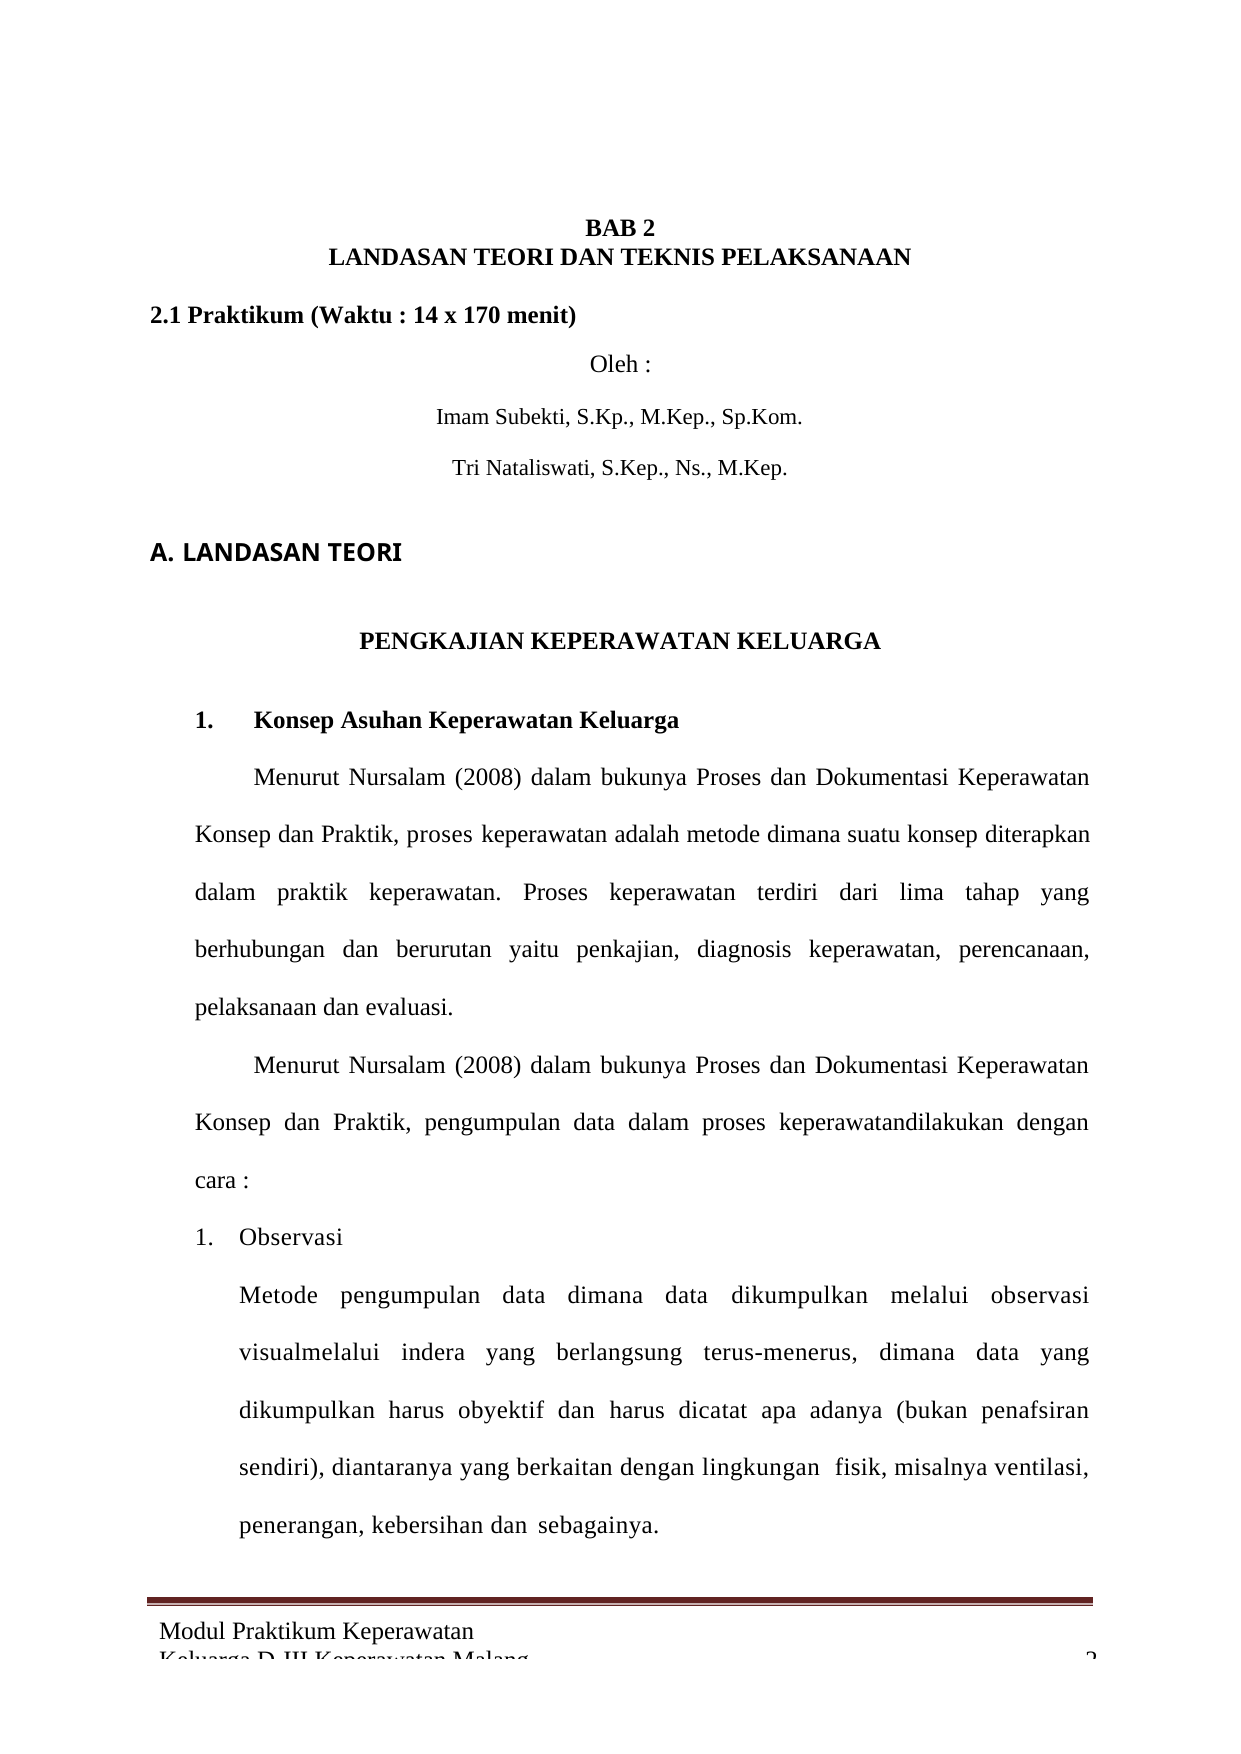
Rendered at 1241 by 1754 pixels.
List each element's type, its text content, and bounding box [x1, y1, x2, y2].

text PENGKAJIAN KEPERAWATAN KELUARGA [250, 626, 990, 654]
text Oleh : [251, 349, 990, 378]
text Imam Subekti, S.Kp., M.Kep., Sp.Kom. Tri Nataliswati, S.Kep., Ns., M.Kep. [436, 403, 806, 481]
text LANDASAN TEORI DAN TEKNIS PELAKSANAAN [250, 242, 990, 271]
text 2.1 Praktikum (Waktu : 14 x 170 menit) [150, 300, 1142, 328]
text Metode pengumpulan data dimana data dikumpulkan melalui observasi visualmelalui indera yang berlangsung terus-menerus, dimana data yang dikumpulkan harus obyektif dan harus dicatat apa adanya (bukan penafsiran sendiri), diantaranya yang berkaitan dengan lingkungan fisik, misalnya ventilasi, penerangan, kebersihan dan sebagainya. [239, 1280, 1090, 1538]
list Konsep Asuhan Keperawatan Keluarga [194, 705, 1142, 734]
text Menurut Nursalam (2008) dalam bukunya Proses dan Dokumentasi Keperawatan Konsep dan Praktik, pengumpulan data dalam proses keperawatandilakukan dengan cara : [194, 1050, 1090, 1193]
subtitle BAB 2 [250, 213, 990, 242]
list Observasi [194, 1222, 1142, 1251]
text Menurut Nursalam (2008) dalam bukunya Proses dan Dokumentasi Keperawatan Konsep dan Praktik, proses keperawatan adalah metode dimana suatu konsep diterapkan dalam praktik keperawatan. Proses keperawatan terdiri dari lima tahap yang berhubungan dan berurutan yaitu penkajian, diagnosis keperawatan, perencanaan, pelaksanaan dan evaluasi. [194, 762, 1091, 1021]
subtitle LANDASAN TEORI [150, 534, 1142, 568]
